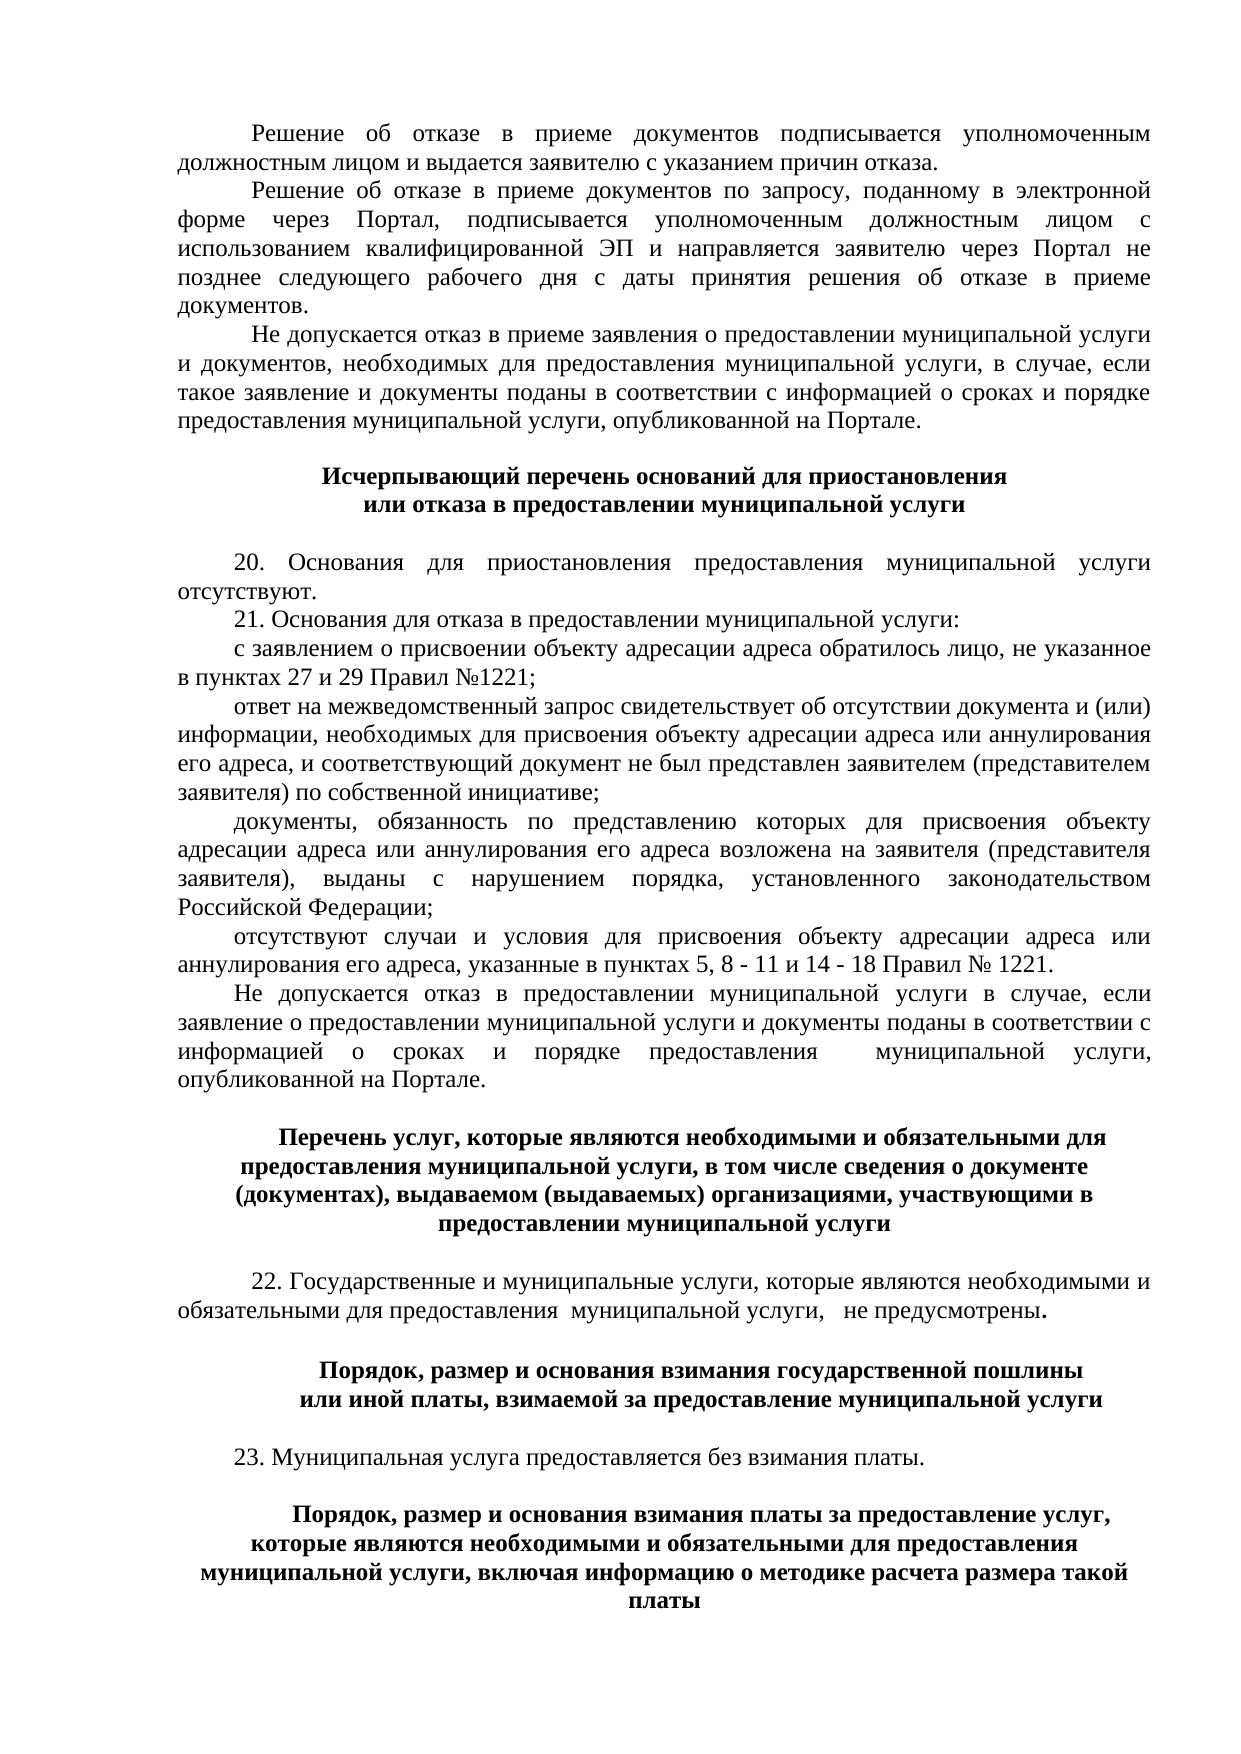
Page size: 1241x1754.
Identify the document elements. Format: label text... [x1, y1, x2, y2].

text Решение об отказе в приеме документов по запросу, поданному в электронной форме через Портал, подписывается уполномоченным должностным лицом с использованием квалифицированной ЭП и направляется заявителю через Портал не позднее следующего рабочего дня с даты принятия решения об отказе в приеме документов. [177, 176, 1152, 319]
text Порядок, размер и основания взимания государственной пошлины [177, 1356, 1152, 1384]
text Не допускается отказ в приеме заявления о предоставлении муниципальной услуги и документов, необходимых для предоставления муниципальной услуги, в случае, если такое заявление и документы поданы в соответствии с информацией о сроках и порядке предоставления муниципальной услуги, опубликованной на Портале. [177, 319, 1152, 434]
text или иной платы, взимаемой за предоставление муниципальной услуги [177, 1384, 1152, 1413]
list Исчерпывающий перечень оснований для приостановления [177, 461, 1152, 489]
text Не допускается отказ в предоставлении муниципальной услуги в случае, если заявление о предоставлении муниципальной услуги и документы поданы в соответствии с информацией о сроках и порядке предоставления муниципальной услуги, опубликованной на Портале. [177, 978, 1152, 1093]
text Перечень услуг, которые являются необходимыми и обязательными для предоставления муниципальной услуги, в том числе сведения о документе (документах), выдаваемом (выдаваемых) организациями, участвующими в предоставлении муниципальной услуги [177, 1122, 1152, 1237]
text документы, обязанность по представлению которых для присвоения объекту адресации адреса или аннулирования его адреса возложена на заявителя (представителя заявителя), выданы с нарушением порядка, установленного законодательством Российской Федерации; [177, 806, 1152, 921]
text Решение об отказе в приеме документов подписывается уполномоченным должностным лицом и выдается заявителю с указанием причин отказа. [177, 118, 1152, 176]
text 23. Муниципальная услуга предоставляется без взимания платы. [177, 1442, 1152, 1471]
text отсутствуют случаи и условия для присвоения объекту адресации адреса или аннулирования его адреса, указанные в пунктах 5, 8 - 11 и 14 - 18 Правил № 1221. [177, 921, 1152, 978]
text Порядок, размер и основания взимания платы за предоставление услуг, которые являются необходимыми и обязательными для предоставления муниципальной услуги, включая информацию о методике расчета размера такой платы [177, 1499, 1152, 1614]
text 20. Основания для приостановления предоставления муниципальной услуги отсутствуют. [177, 547, 1152, 604]
text с заявлением о присвоении объекту адресации адреса обратилось лицо, не указанное в пунктах 27 и 29 Правил №1221; [177, 633, 1152, 691]
text ответ на межведомственный запрос свидетельствует об отсутствии документа и (или) информации, необходимых для присвоения объекту адресации адреса или аннулирования его адреса, и соответствующий документ не был представлен заявителем (представителем заявителя) по собственной инициативе; [177, 691, 1152, 806]
text 22. Государственные и муниципальные услуги, которые являются необходимыми и обязательными для предоставления муниципальной услуги, не предусмотрены. [177, 1266, 1152, 1325]
text или отказа в предоставлении муниципальной услуги [177, 489, 1152, 518]
text 21. Основания для отказа в предоставлении муниципальной услуги: [177, 604, 1152, 633]
